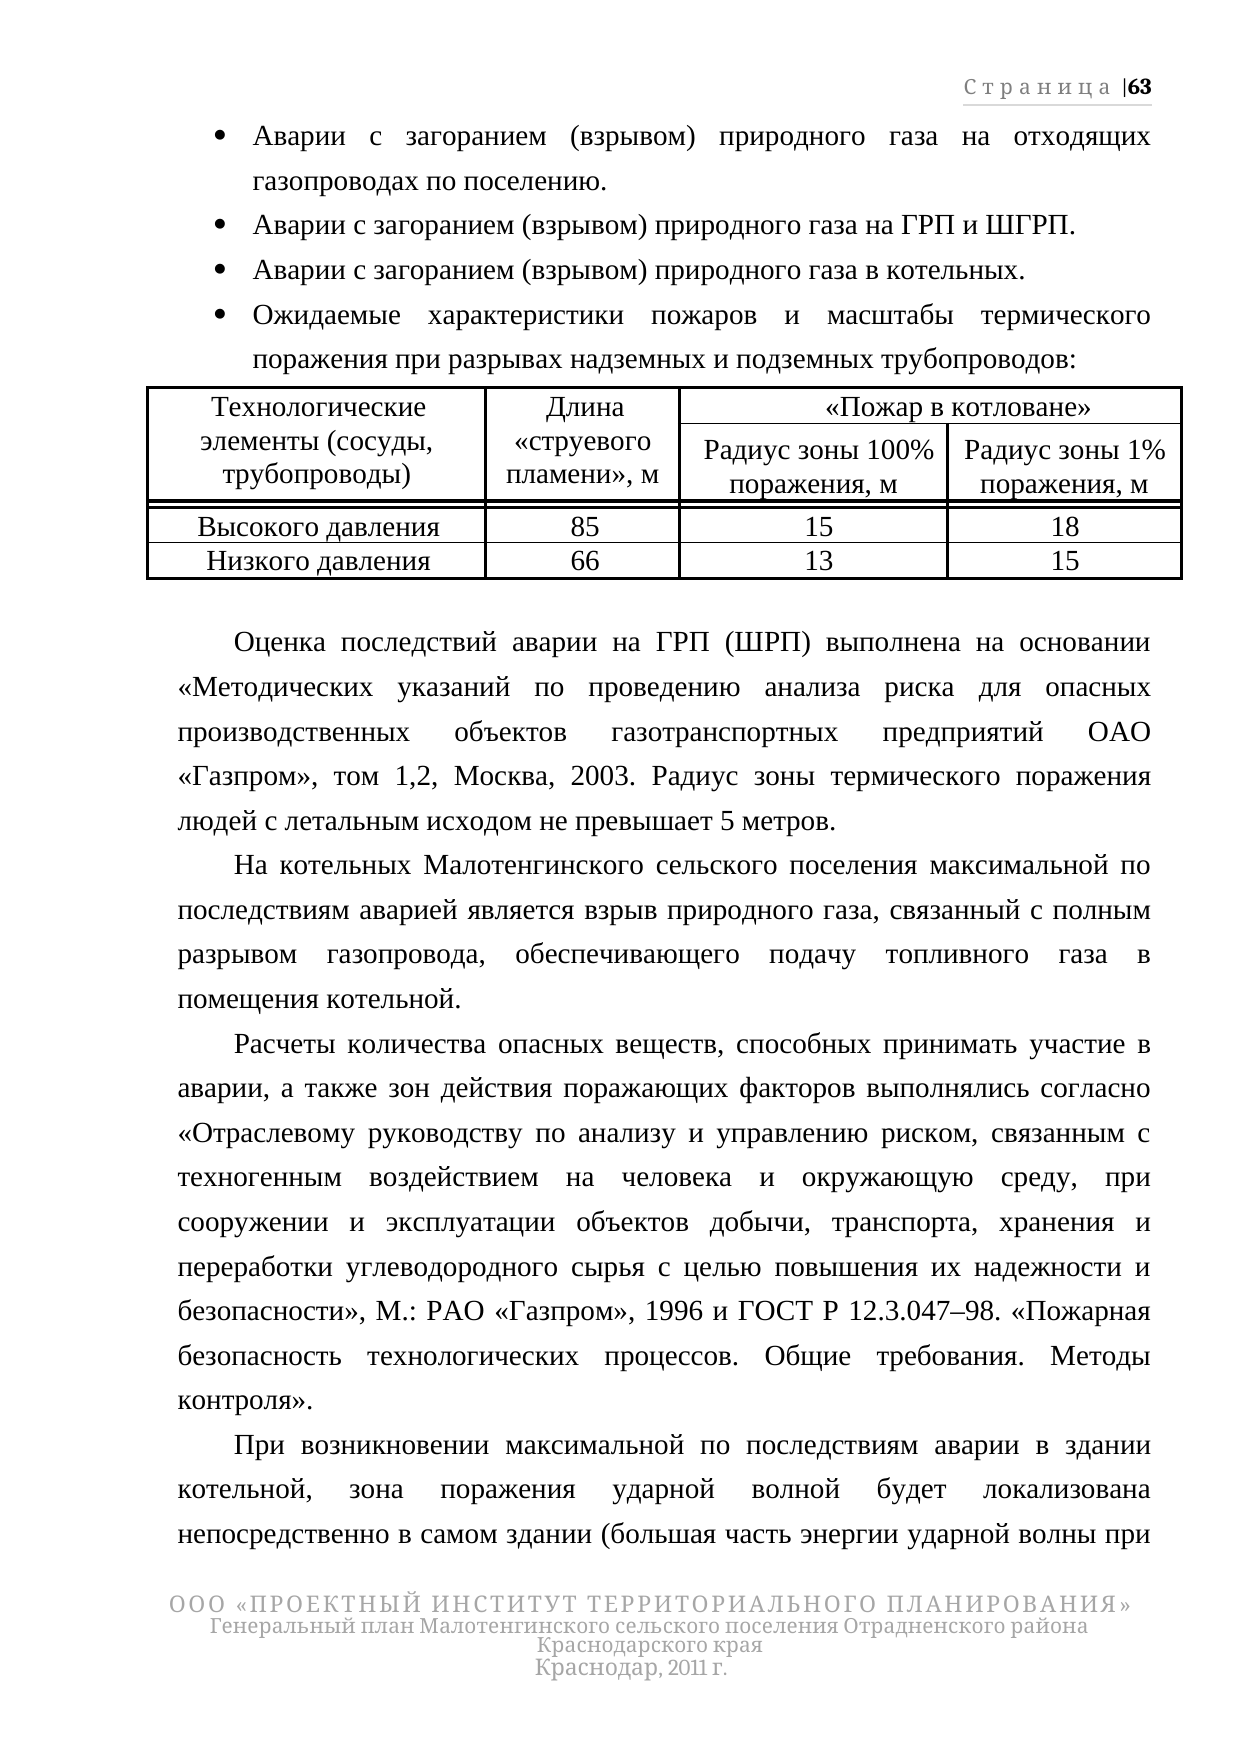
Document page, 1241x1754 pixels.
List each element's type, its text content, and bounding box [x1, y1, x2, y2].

table_cell Высокого давления [149, 509, 484, 542]
table_header Технологические элементы (сосуды, трубопроводы) [149, 389, 484, 499]
list Аварии с загоранием (взрывом) природного газа в котельных. [215, 252, 1152, 286]
text Расчеты количества опасных веществ, способных принимать участие в аварии, а также зон действия поражающих факторов выполнялись согласно «Отраслевому руководству по анализу и управлению риском, связанным с техногенным воздействием на человека и окружающую среду, при сооружении и эксплуатации объектов добычи, транспорта, хранения и переработки углеводородного сырья с целью повышения их надежности и безопасности», М.: РАО «Газпром», 1996 и ГОСТ Р 12.3.047–98. «Пожарная безопасность технологических процессов. Общие требования. Методы контроля». [177, 1026, 1152, 1416]
table_header Длина «струевого пламени», м [487, 389, 678, 499]
table_cell 85 [487, 509, 678, 542]
table_cell Радиус зоны 1% поражения, м [949, 424, 1180, 499]
list Аварии с загоранием (взрывом) природного газа на ГРП и ШГРП. [215, 207, 1152, 241]
list Аварии с загоранием (взрывом) природного газа на отходящих газопроводах по поселению. [215, 118, 1152, 196]
table_cell 15 [949, 543, 1180, 577]
table_cell 66 [487, 543, 678, 577]
table_cell Радиус зоны 100% поражения, м [681, 424, 946, 499]
table_cell 13 [681, 543, 946, 577]
table_cell 18 [949, 509, 1180, 542]
text На котельных Малотенгинского сельского поселения максимальной по последствиям аварией является взрыв природного газа, связанный с полным разрывом газопровода, обеспечивающего подачу топливного газа в помещения котельной. [177, 847, 1152, 1015]
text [177, 1427, 1152, 1550]
text Оценка последствий аварии на ГРП (ШРП) выполнена на основании «Методических указаний по проведению анализа риска для опасных производственных объектов газотранспортных предприятий ОАО «Газпром», том 1,2, Москва, 2003. Радиус зоны термического поражения людей с летальным исходом не превышает . [177, 624, 1152, 836]
list Ожидаемые характеристики пожаров и масштабы термического поражения при разрывах надземных и подземных трубопроводов: [215, 297, 1152, 375]
table_cell Низкого давления [149, 543, 484, 577]
table_cell 15 [681, 509, 946, 542]
table_header «Пожар в котловане» [681, 389, 1180, 423]
